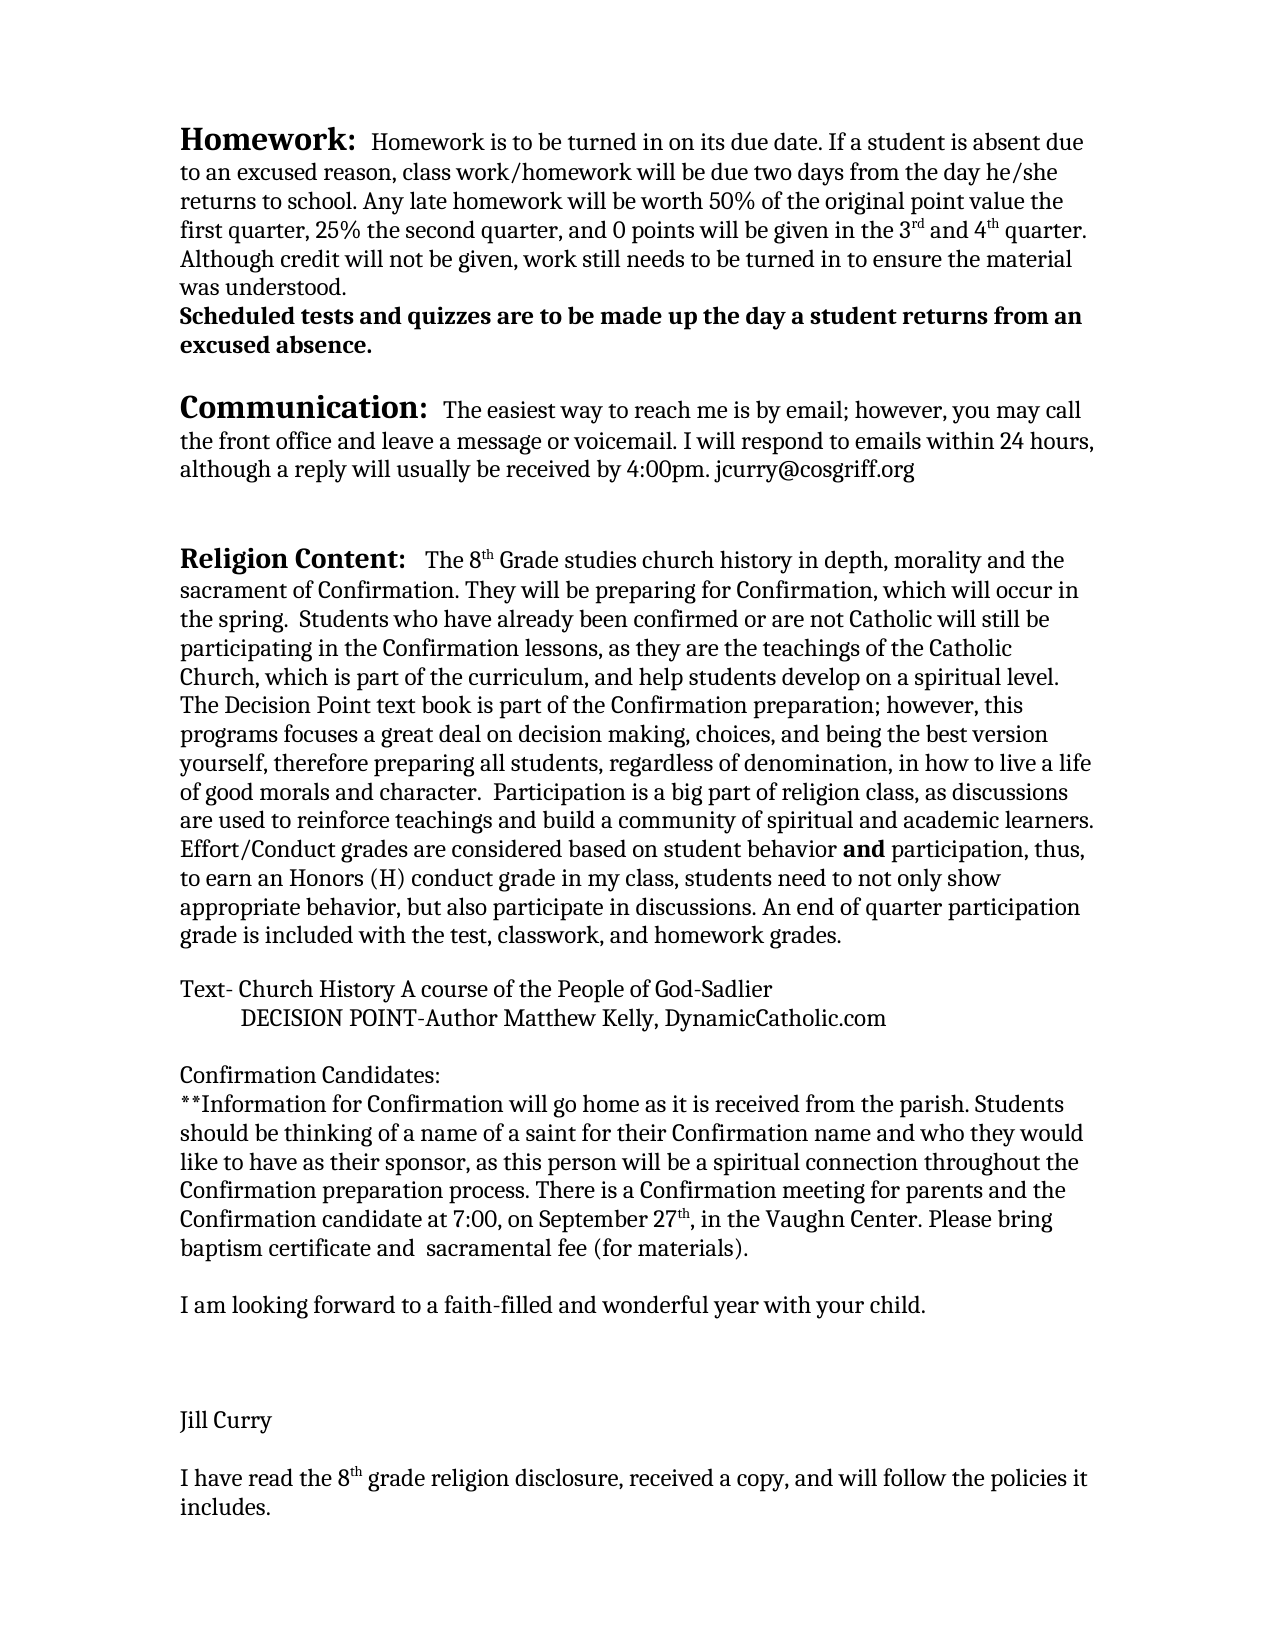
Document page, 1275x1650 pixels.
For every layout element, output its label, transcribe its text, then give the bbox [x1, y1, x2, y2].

text **Information for Confirmation will go home as it is received from the parish. Students should be thinking of a name of a saint for their Confirmation name and who they would like to have as their sponsor, as this person will be a spiritual connection throughout the Confirmation preparation process. There is a Confirmation meeting for parents and the Confirmation candidate at 7:00, on September 27th, in the Vaughn Center. Please bring baptism certificate and sacramental fee (for materials). [180, 1090, 1095, 1262]
text DECISION POINT-Author Matthew Kelly, DynamicCatholic.com [180, 1004, 1095, 1032]
text Communication: The easiest way to reach me is by email; however, you may call the front office and leave a message or voicemail. I will respond to emails within 24 hours, although a reply will usually be received by 4:00pm. jcurry@cosgriff.org [180, 388, 1095, 484]
text Jill Curry [180, 1406, 1095, 1435]
text I am looking forward to a faith-filled and wonderful year with your child. [180, 1291, 1095, 1320]
text Religion Content: The 8th Grade studies church history in depth, morality and the sacrament of Confirmation. They will be preparing for Confirmation, which will occur in the spring. Students who have already been confirmed or are not Catholic will still be participating in the Confirmation lessons, as they are the teachings of the Catholic Church, which is part of the curriculum, and help students develop on a spiritual level. The Decision Point text book is part of the Confirmation preparation; however, this programs focuses a great deal on decision making, choices, and being the best version yourself, therefore preparing all students, regardless of denomination, in how to live a life of good morals and character. Participation is a big part of religion class, as discussions are used to reinforce teachings and build a community of spiritual and academic learners. Effort/Conduct grades are considered based on student behavior and participation, thus, to earn an Honors (H) conduct grade in my class, students need to not only show appropriate behavior, but also participate in discussions. An end of quarter participation grade is included with the test, classwork, and homework grades. [180, 543, 1095, 950]
text I have read the 8th grade religion disclosure, received a copy, and will follow the policies it includes. [180, 1464, 1095, 1521]
text Text- Church History A course of the People of God-Sadlier [180, 975, 1095, 1004]
text Scheduled tests and quizzes are to be made up the day a student returns from an excused absence. [180, 302, 1095, 359]
text Homework: Homework is to be turned in on its due date. If a student is absent due to an excused reason, class work/homework will be due two days from the day he/she returns to school. Any late homework will be worth 50% of the original point value the first quarter, 25% the second quarter, and 0 points will be given in the 3rd and 4th quarter. Although credit will not be given, work still needs to be turned in to ensure the material was understood. [180, 120, 1095, 302]
text Confirmation Candidates: [180, 1061, 1095, 1090]
